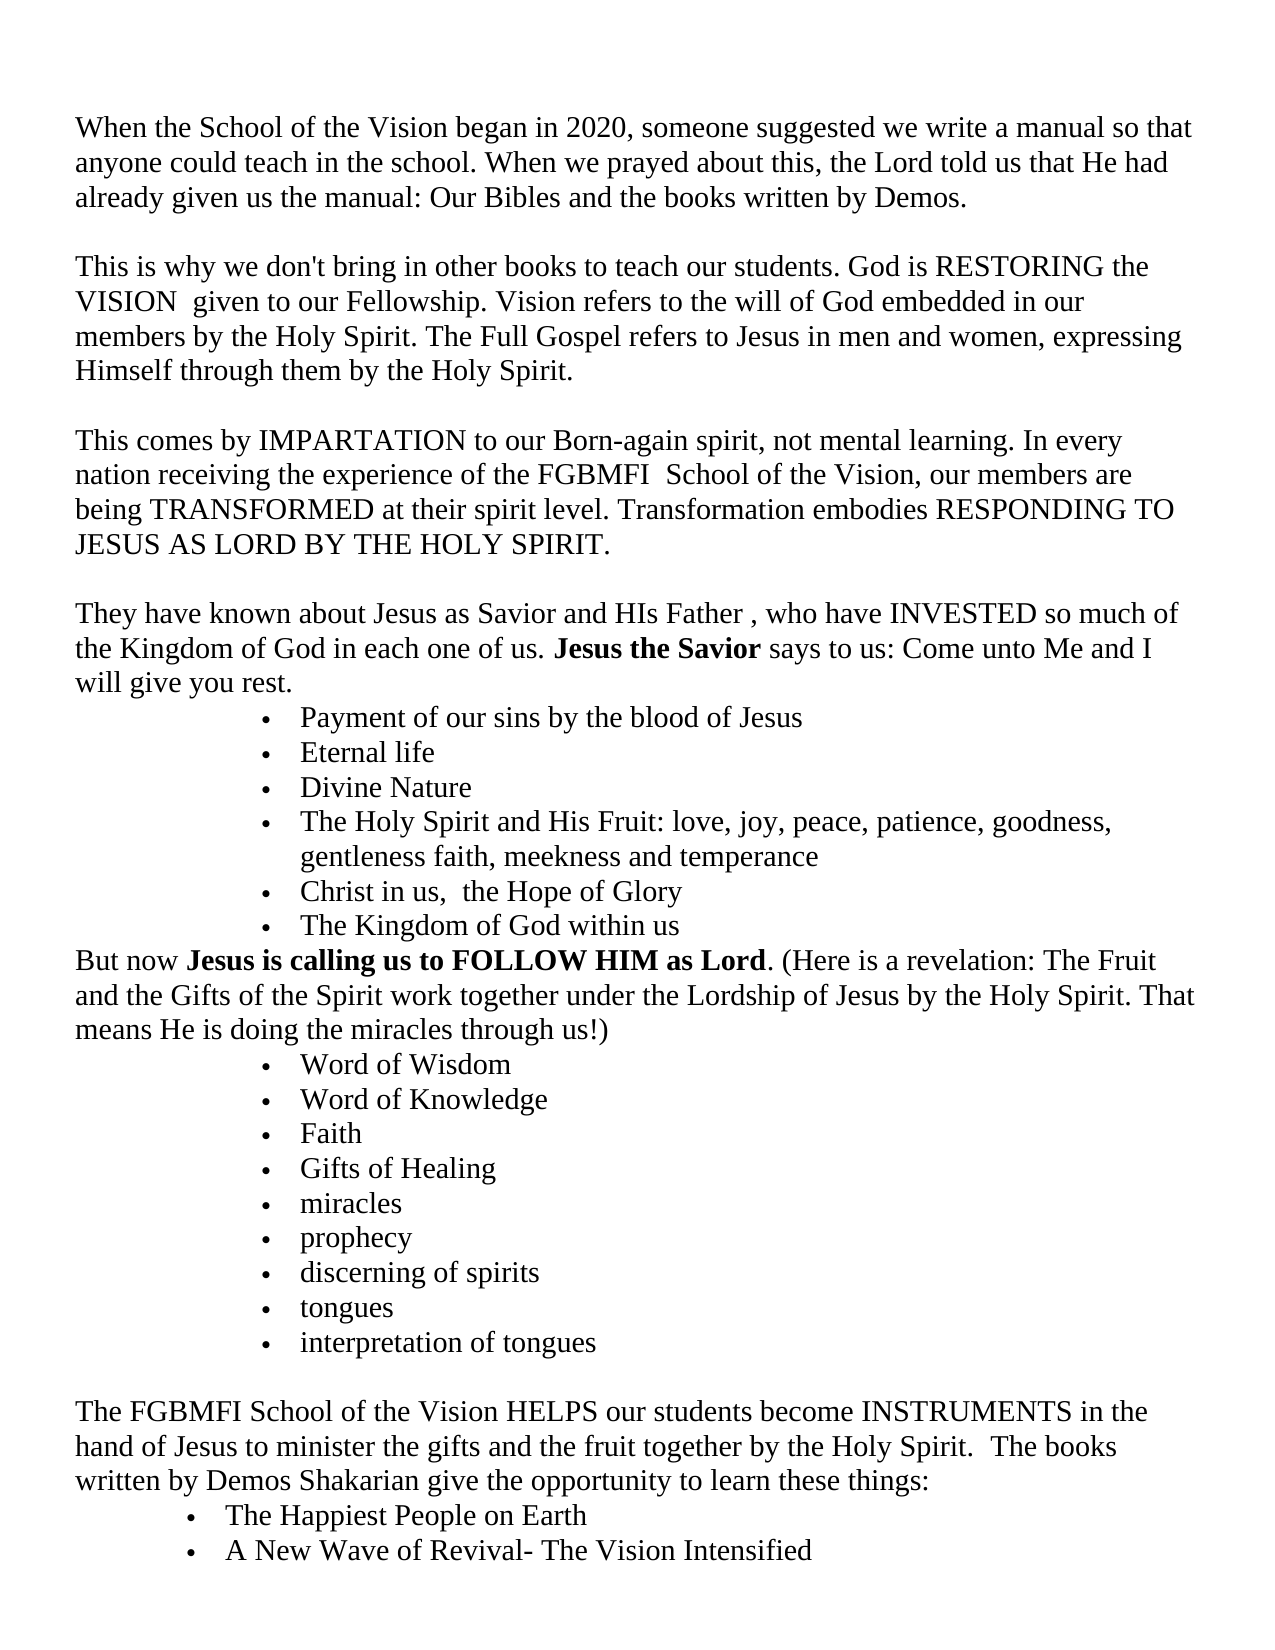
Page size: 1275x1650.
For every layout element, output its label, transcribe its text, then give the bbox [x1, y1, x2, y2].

list Word of Knowledge [262, 1081, 1200, 1116]
list A New Wave of Revival- The Vision Intensified [187, 1532, 1200, 1567]
text But now Jesus is calling us to FOLLOW HIM as Lord. (Here is a revelation: The Fruit and the Gifts of the Spirit work together under the Lordship of Jesus by the Holy Spirit. That means He is doing the miracles through us!) [75, 942, 1200, 1046]
list Eternal life [262, 734, 1200, 769]
list interpretation of tongues [262, 1324, 1200, 1358]
list prophecy [262, 1220, 1200, 1254]
list The Holy Spirit and His Fruit: love, joy, peace, patience, goodness, gentleness faith, meekness and temperance [262, 803, 1200, 873]
text This comes by IMPARTATION to our Born-again spirit, not mental learning. In every nation receiving the experience of the FGBMFI School of the Vision, our members are being TRANSFORMED at their spirit level. Transformation embodies RESPONDING TO JESUS AS LORD BY THE HOLY SPIRIT. [75, 422, 1200, 561]
text They have known about Jesus as Savior and HIs Father , who have INVESTED so much of the Kingdom of God in each one of us. Jesus the Savior says to us: Come unto Me and I will give you rest. [75, 595, 1200, 699]
text The FGBMFI School of the Vision HELPS our students become INSTRUMENTS in the hand of Jesus to minister the gifts and the fruit together by the Holy Spirit. The books written by Demos Shakarian give the opportunity to learn these things: [75, 1393, 1200, 1497]
list miracles [262, 1185, 1200, 1220]
list Christ in us, the Hope of Glory [262, 873, 1200, 907]
list Payment of our sins by the blood of Jesus [262, 699, 1200, 734]
list Word of Wisdom [262, 1046, 1200, 1081]
list The Happiest People on Earth [187, 1497, 1200, 1532]
list Gifts of Healing [262, 1150, 1200, 1185]
list discerning of spirits [262, 1254, 1200, 1289]
list The Kingdom of God within us [262, 907, 1200, 942]
text When the School of the Vision began in 2020, someone suggested we write a manual so that anyone could teach in the school. When we prayed about this, the Lord told us that He had already given us the manual: Our Bibles and the books written by Demos. [75, 110, 1200, 214]
list Faith [262, 1116, 1200, 1150]
list Divine Nature [262, 769, 1200, 803]
text This is why we don't bring in other books to teach our students. God is RESTORING the VISION given to our Fellowship. Vision refers to the will of God embedded in our members by the Holy Spirit. The Full Gospel refers to Jesus in men and women, expressing Himself through them by the Holy Spirit. [75, 248, 1200, 387]
list tongues [262, 1289, 1200, 1324]
